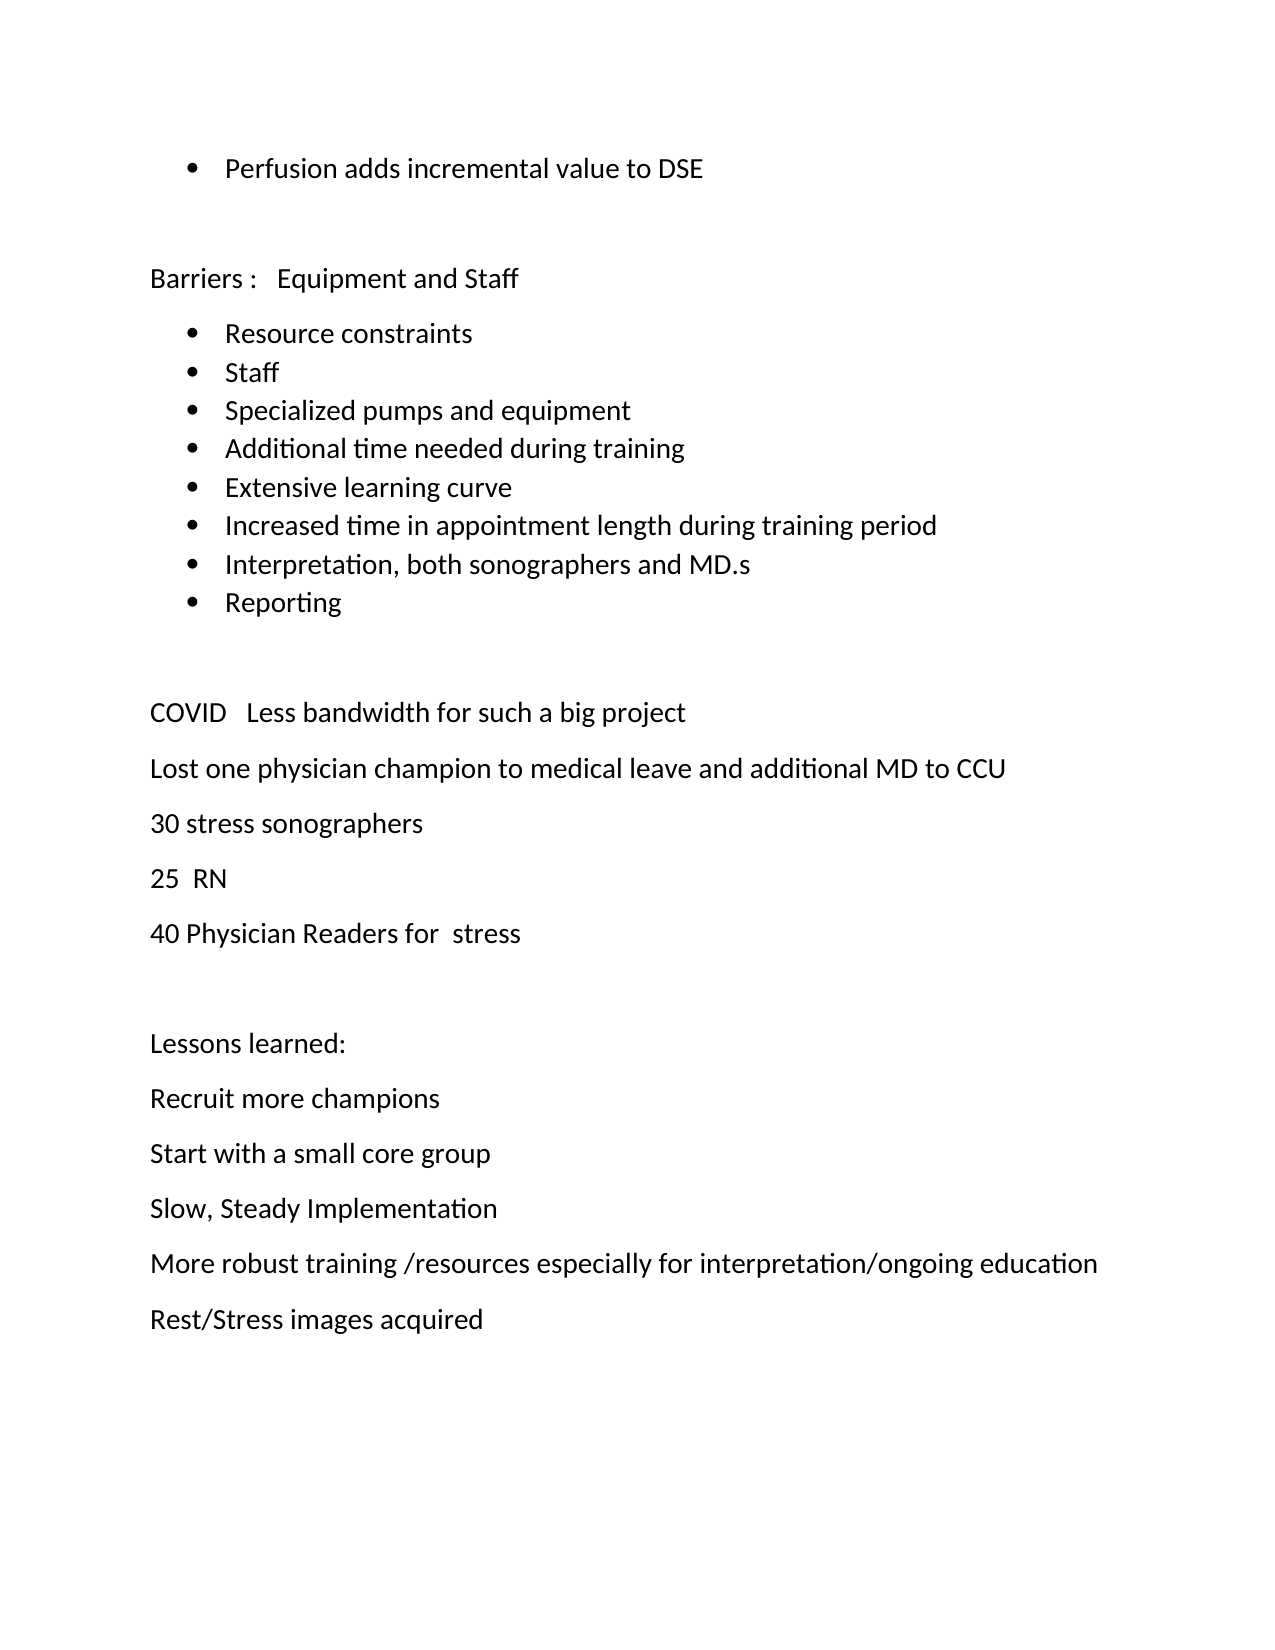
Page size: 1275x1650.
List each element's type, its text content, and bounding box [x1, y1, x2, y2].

list Specialized pumps and equipment [187, 392, 1125, 428]
text 40 Physician Readers for stress [150, 915, 1125, 951]
text Slow, Steady Implementation [150, 1191, 1125, 1226]
list Additional time needed during training [187, 431, 1125, 466]
text 25 RN [150, 860, 1125, 896]
text More robust training /resources especially for interpretation/ongoing education [150, 1246, 1125, 1281]
text Lessons learned: [150, 1025, 1125, 1061]
list Perfusion adds incremental value to DSE [187, 150, 1125, 186]
list Staff [187, 354, 1125, 389]
text Recruit more champions [150, 1080, 1125, 1116]
text Start with a small core group [150, 1135, 1125, 1171]
text Lost one physician champion to medical leave and additional MD to CCU [150, 750, 1125, 785]
list Resource constraints [187, 315, 1125, 351]
list Increased time in appointment length during training period [187, 507, 1125, 543]
list Extensive learning curve [187, 469, 1125, 505]
text 30 stress sonographers [150, 805, 1125, 840]
list Reporting [187, 584, 1125, 620]
text COVID Less bandwidth for such a big project [150, 694, 1125, 730]
text Rest/Stress images acquired [150, 1301, 1125, 1336]
text Barriers : Equipment and Staff [150, 260, 1125, 296]
list Interpretation, both sonographers and MD.s [187, 546, 1125, 582]
